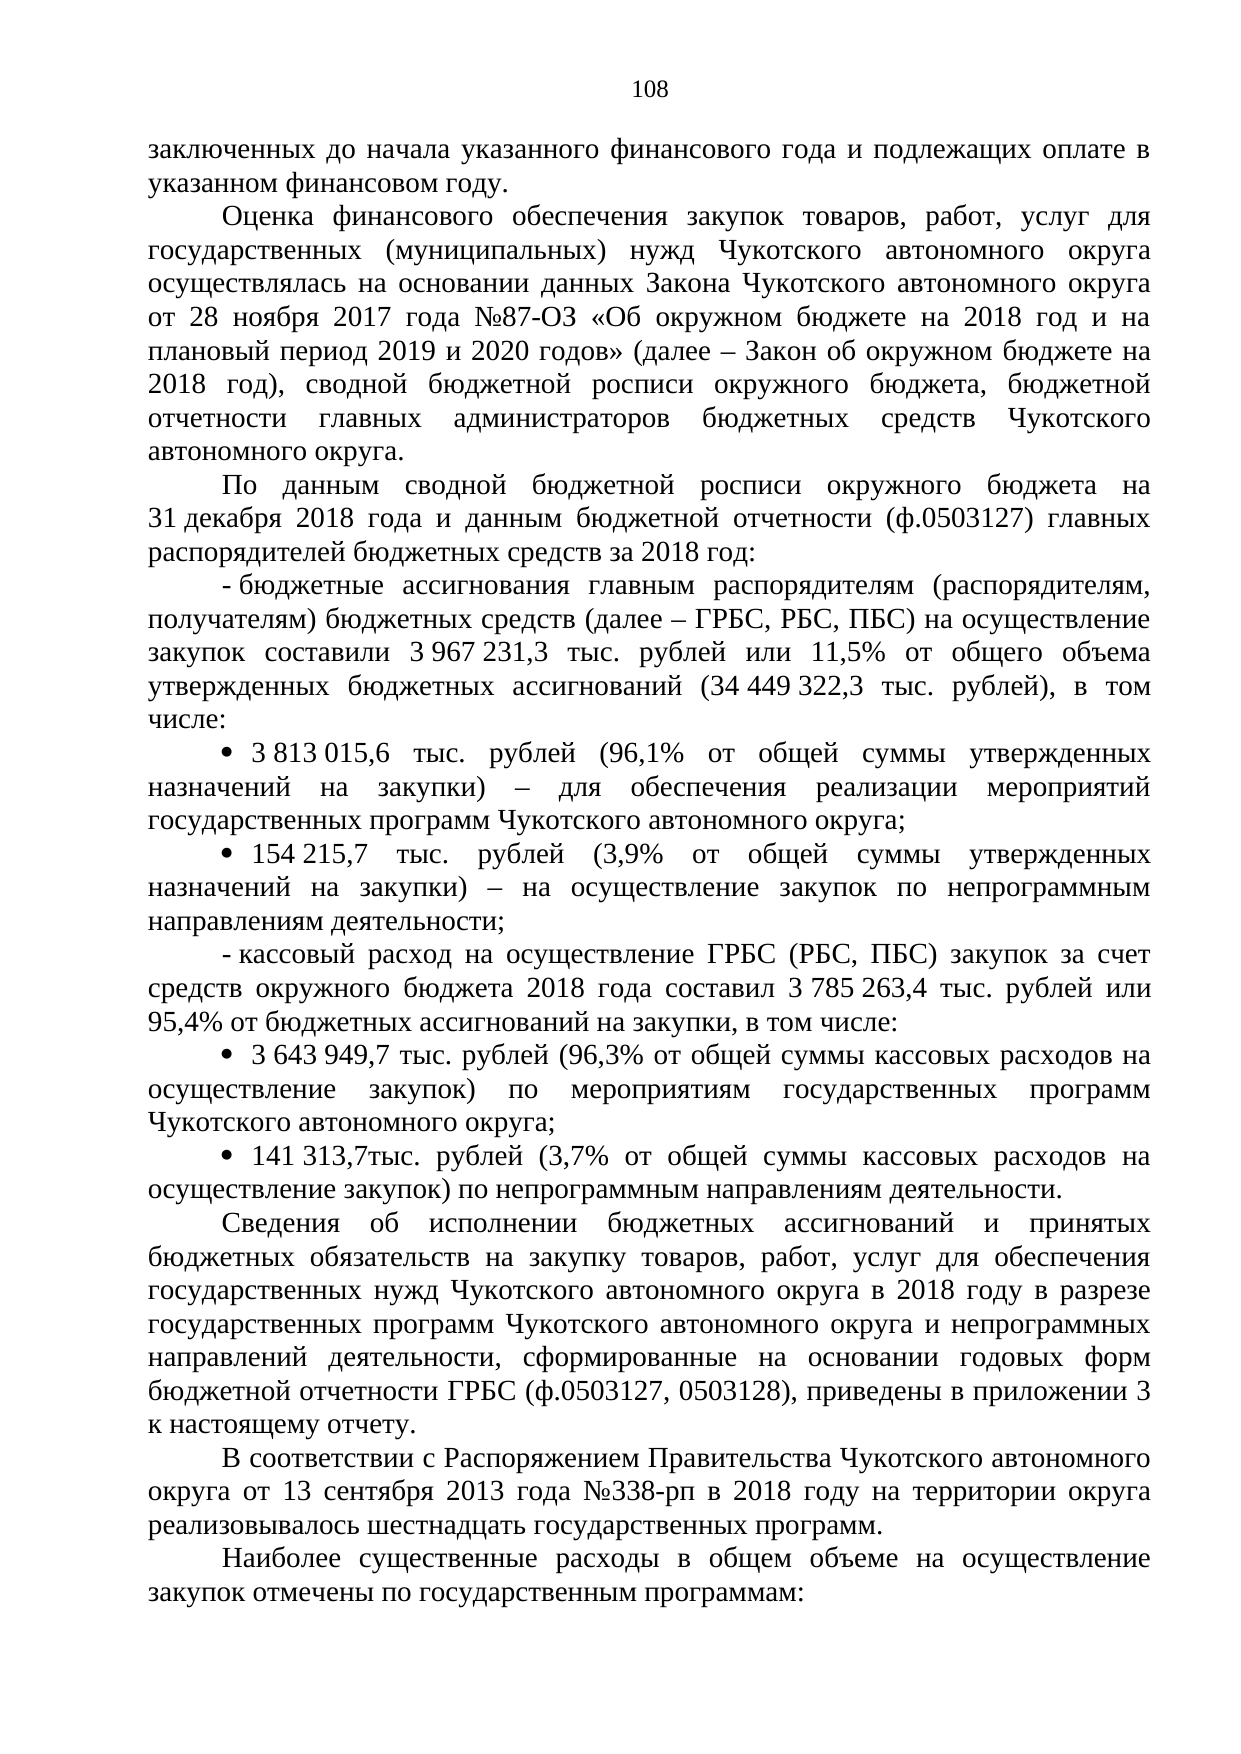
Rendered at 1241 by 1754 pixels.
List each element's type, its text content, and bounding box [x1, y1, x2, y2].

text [148, 131, 1152, 198]
text По данным сводной бюджетной росписи окружного бюджета на 31 декабря 2018 года и данным бюджетной отчетности (ф.0503127) главных распорядителей бюджетных средств за 2018 год: [148, 467, 1152, 567]
list 3 643 949,7 тыс. рублей (96,3% от общей суммы кассовых расходов на осуществление закупок) по мероприятиям государственных программ Чукотского автономного округа; [148, 1037, 1152, 1138]
list 154 215,7 тыс. рублей (3,9% от общей суммы утвержденных назначений на закупки) – на осуществление закупок по непрограммным направлениям деятельности; [148, 836, 1152, 937]
text Сведения об исполнении бюджетных ассигнований и принятых бюджетных обязательств на закупку товаров, работ, услуг для обеспечения государственных нужд Чукотского автономного округа в 2018 году в разрезе государственных программ Чукотского автономного округа и непрограммных направлений деятельности, сформированные на основании годовых форм бюджетной отчетности ГРБС (ф.0503127, 0503128), приведены в приложении 3 к настоящему отчету. [148, 1205, 1152, 1440]
text - бюджетные ассигнования главным распорядителям (распорядителям, получателям) бюджетных средств (далее – ГРБС, РБС, ПБС) на осуществление закупок составили 3 967 231,3 тыс. рублей или 11,5% от общего объема утвержденных бюджетных ассигнований (34 449 322,3 тыс. рублей), в том числе: [148, 567, 1152, 735]
text - кассовый расход на осуществление ГРБС (РБС, ПБС) закупок за счет средств окружного бюджета 2018 года составил 3 785 263,4 тыс. рублей или 95,4% от бюджетных ассигнований на закупки, в том числе: [148, 937, 1152, 1037]
text Наиболее существенные расходы в общем объеме на осуществление закупок отмечены по государственным программам: [148, 1541, 1152, 1608]
list 141 313,7тыс. рублей (3,7% от общей суммы кассовых расходов на осуществление закупок) по непрограммным направлениям деятельности. [148, 1138, 1152, 1205]
text Оценка финансового обеспечения закупок товаров, работ, услуг для государственных (муниципальных) нужд Чукотского автономного округа осуществлялась на основании данных Закона Чукотского автономного округа от 28 ноября 2017 года №87-ОЗ «Об окружном бюджете на 2018 год и на плановый период 2019 и 2020 годов» (далее – Закон об окружном бюджете на 2018 год), сводной бюджетной росписи окружного бюджета, бюджетной отчетности главных администраторов бюджетных средств Чукотского автономного округа. [148, 198, 1152, 467]
list 3 813 015,6 тыс. рублей (96,1% от общей суммы утвержденных назначений на закупки) – для обеспечения реализации мероприятий государственных программ Чукотского автономного округа; [148, 735, 1152, 836]
text В соответствии с Распоряжением Правительства Чукотского автономного округа от 13 сентября 2013 года №338-рп в 2018 году на территории округа реализовывалось шестнадцать государственных программ. [148, 1440, 1152, 1541]
